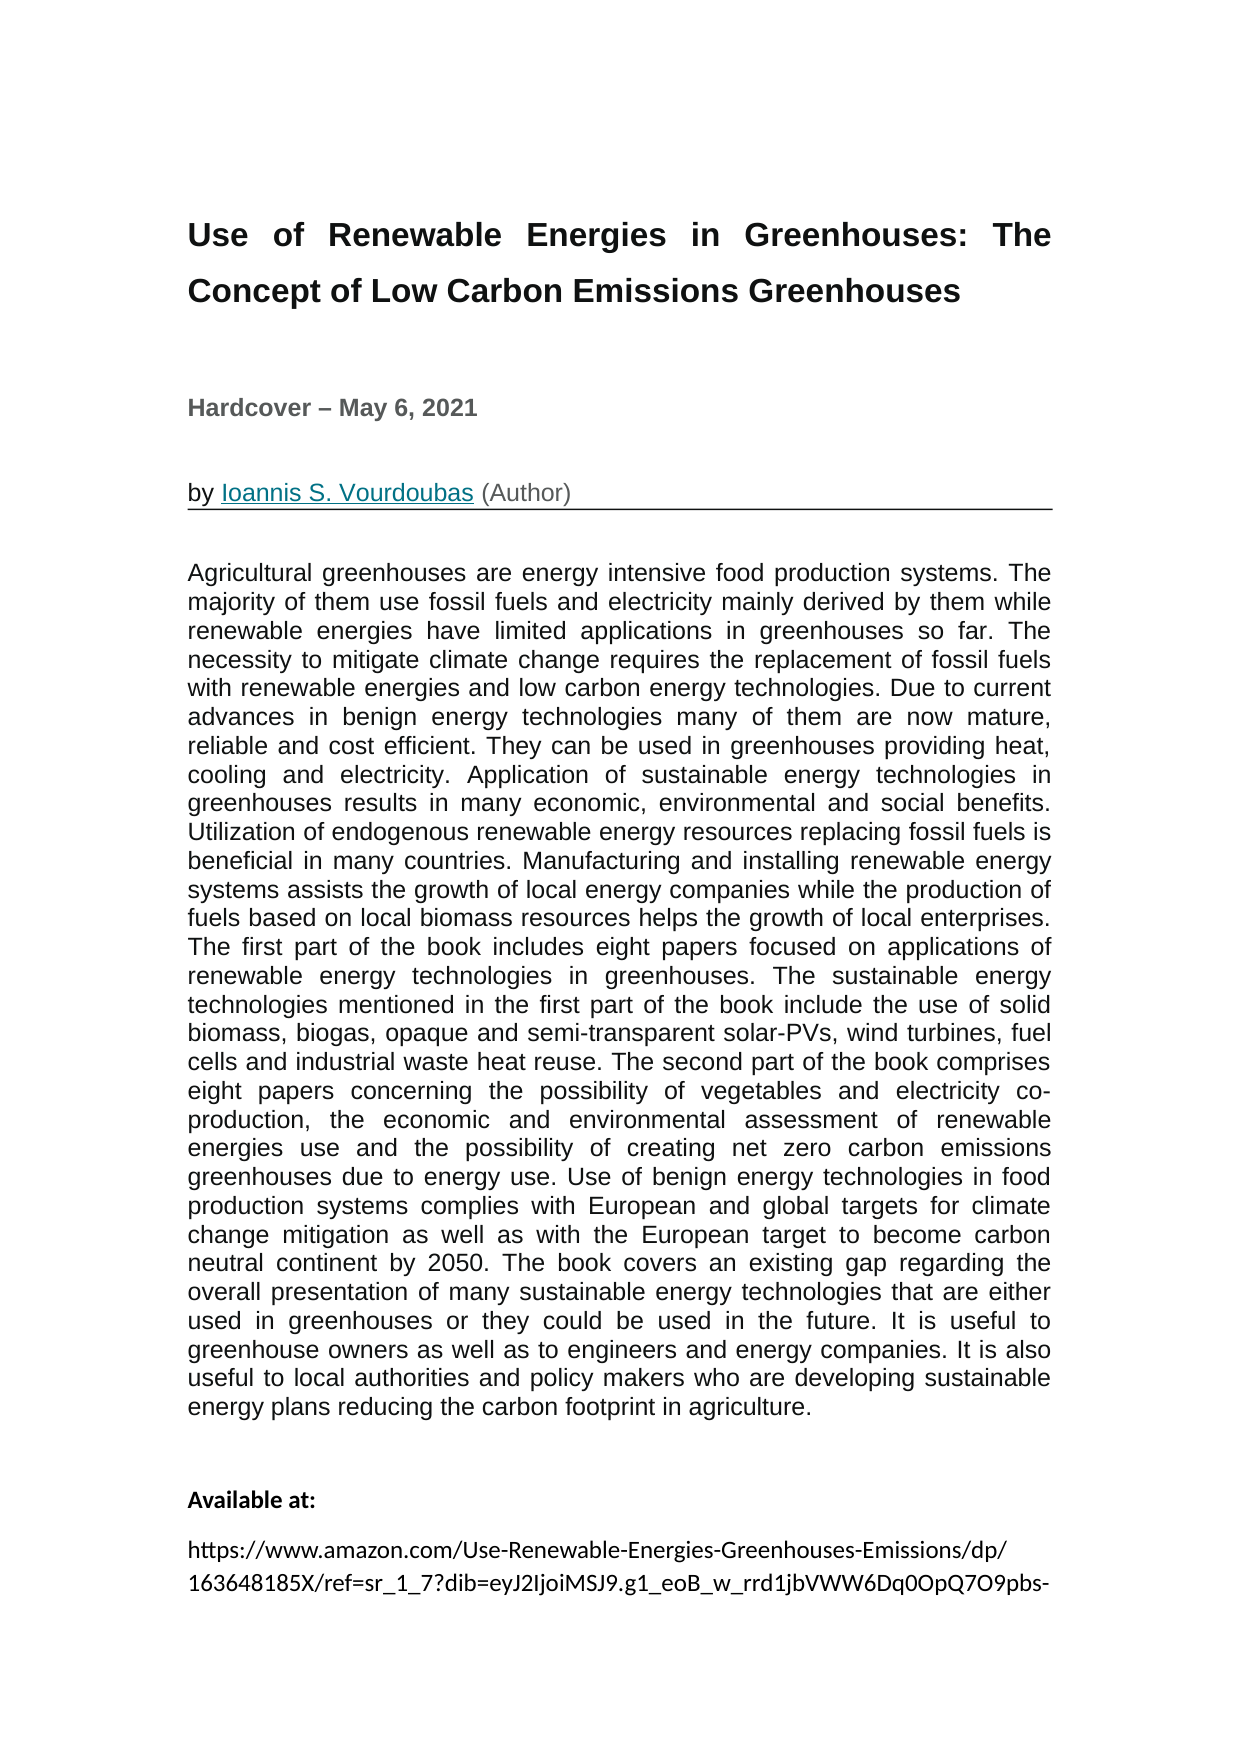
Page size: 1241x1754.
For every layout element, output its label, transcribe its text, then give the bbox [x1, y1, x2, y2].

text Agricultural greenhouses are energy intensive food production systems. The majority of them use fossil fuels and electricity mainly derived by them while renewable energies have limited applications in greenhouses so far. The necessity to mitigate climate change requires the replacement of fossil fuels with renewable energies and low carbon energy technologies. Due to current advances in benign energy technologies many of them are now mature, reliable and cost efficient. They can be used in greenhouses providing heat, cooling and electricity. Application of sustainable energy technologies in greenhouses results in many economic, environmental and social benefits. Utilization of endogenous renewable energy resources replacing fossil fuels is beneficial in many countries. Manufacturing and installing renewable energy systems assists the growth of local energy companies while the production of fuels based on local biomass resources helps the growth of local enterprises. The first part of the book includes eight papers focused on applications of renewable energy technologies in greenhouses. The sustainable energy technologies mentioned in the first part of the book include the use of solid biomass, biogas, opaque and semi-transparent solar-PVs, wind turbines, fuel cells and industrial waste heat reuse. The second part of the book comprises eight papers concerning the possibility of vegetables and electricity co-production, the economic and environmental assessment of renewable energies use and the possibility of creating net zero carbon emissions greenhouses due to energy use. Use of benign energy technologies in food production systems complies with European and global targets for climate change mitigation as well as with the European target to become carbon neutral continent by 2050. The book covers an existing gap regarding the overall presentation of many sustainable energy technologies that are either used in greenhouses or they could be used in the future. It is useful to greenhouse owners as well as to engineers and energy companies. It is also useful to local authorities and policy makers who are developing sustainable energy plans reducing the carbon footprint in agriculture. [187, 558, 1053, 1421]
text by Ioannis S. Vourdoubas (Author) [187, 478, 1053, 507]
text Use of Renewable Energies in Greenhouses: The Concept of Low Carbon Emissions Greenhouses [187, 197, 1053, 309]
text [187, 1534, 1053, 1597]
text Available at: [187, 1484, 1053, 1515]
text Hardcover – May 6, 2021 [187, 366, 1053, 422]
